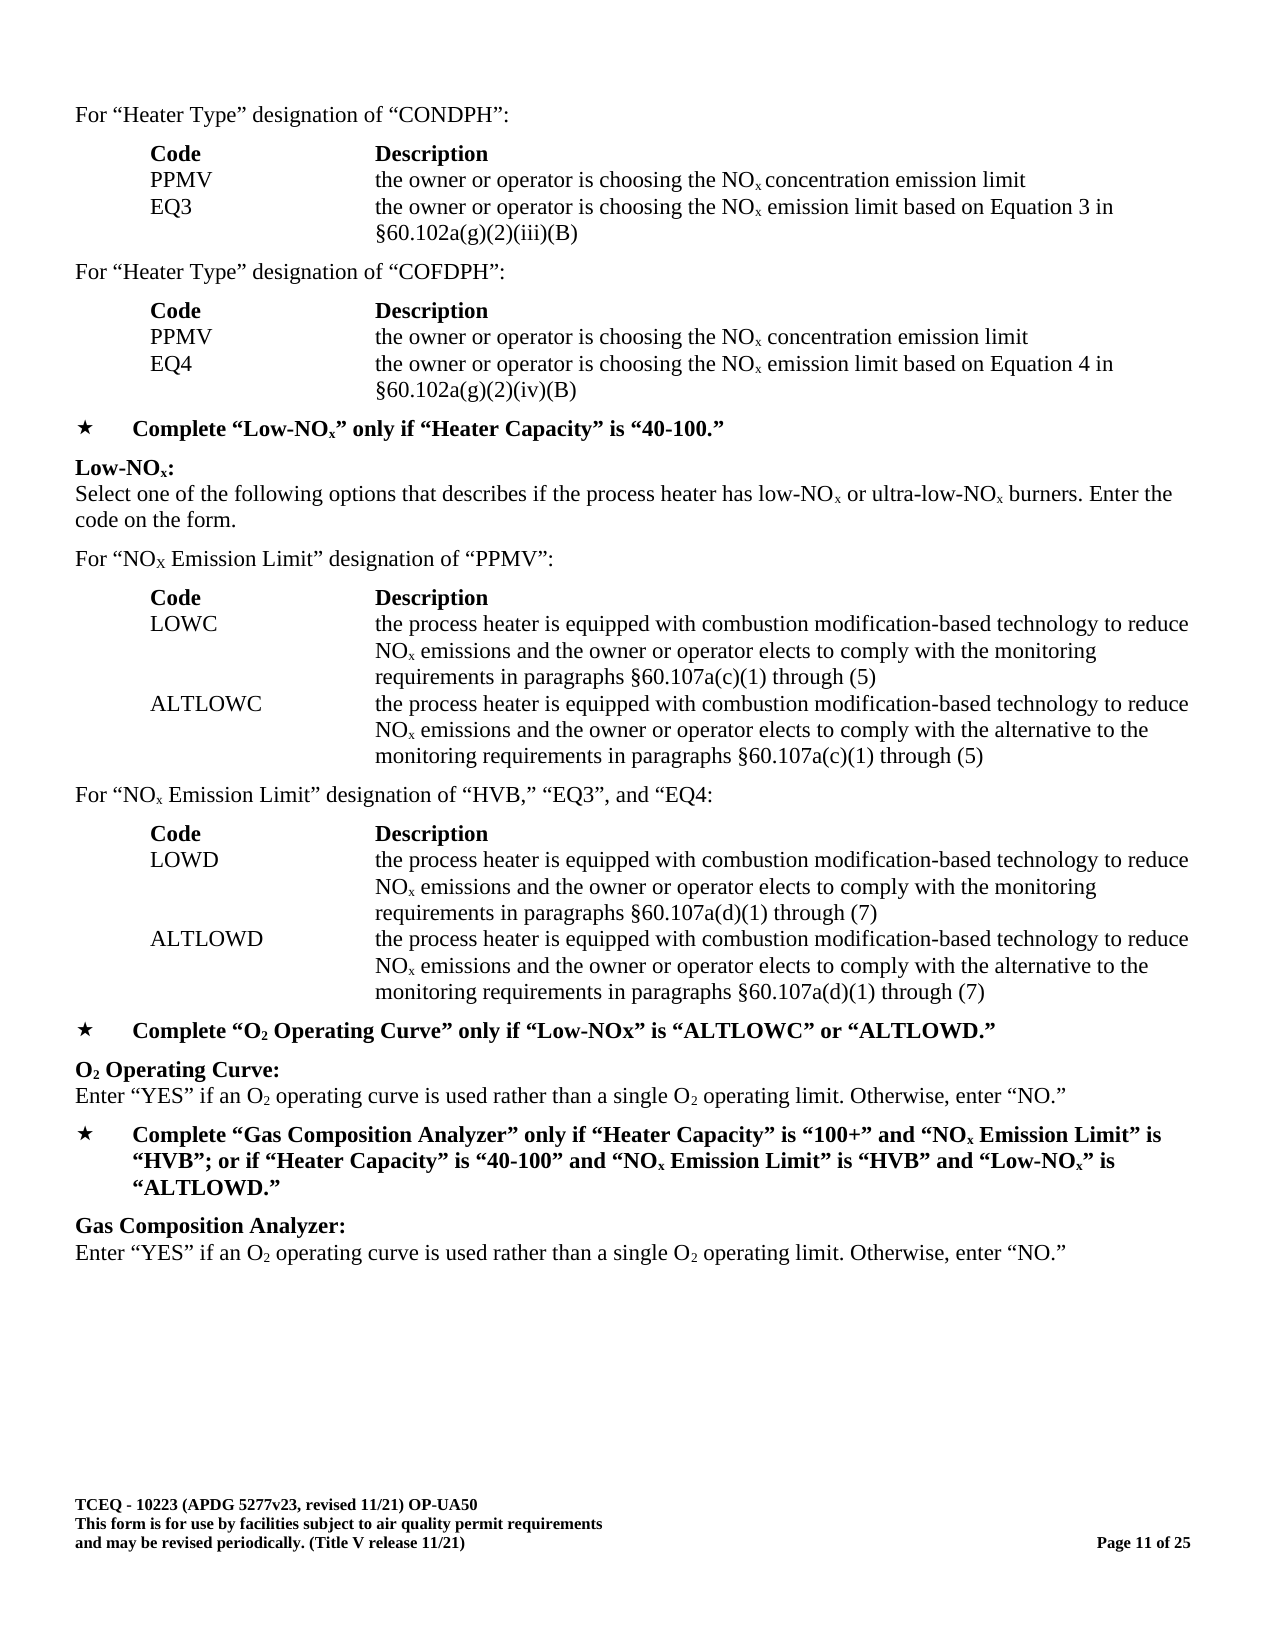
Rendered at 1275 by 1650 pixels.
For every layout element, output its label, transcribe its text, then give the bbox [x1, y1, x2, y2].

text LOWD the process heater is equipped with combustion modification-based technology to reduce NOx emissions and the owner or operator elects to comply with the monitoring requirements in paragraphs §60.107a(d)(1) through (7) [150, 846, 1200, 925]
text EQ4 the owner or operator is choosing the NOx emission limit based on Equation 4 in §60.102a(g)(2)(iv)(B) [150, 350, 1200, 402]
text Complete “O2 Operating Curve” only if “Low-NOx” is “ALTLOWC” or “ALTLOWD.” [75, 1017, 1200, 1043]
text PPMV the owner or operator is choosing the NOx concentration emission limit [150, 323, 1200, 350]
text Code Description [150, 584, 1200, 611]
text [150, 167, 1200, 193]
text O2 Operating Curve: [75, 1056, 1200, 1082]
text Code Description [150, 820, 1200, 846]
text Gas Composition Analyzer: [75, 1213, 1200, 1239]
text Code Description [150, 140, 1200, 167]
text EQ3 the owner or operator is choosing the NOx emission limit based on Equation 3 in §60.102a(g)(2)(iii)(B) [150, 193, 1200, 246]
text Select one of the following options that describes if the process heater has low-NOx or ultra-low-NOx burners. Enter the code on the form. [75, 480, 1200, 533]
text Code Description [150, 297, 1200, 323]
text Enter “YES” if an O2 operating curve is used rather than a single O2 operating limit. Otherwise, enter “NO.” [75, 1239, 1200, 1265]
text Complete “Low-NOx” only if “Heater Capacity” is “40-100.” [75, 415, 1200, 441]
text ALTLOWC the process heater is equipped with combustion modification-based technology to reduce NOx emissions and the owner or operator elects to comply with the alternative to the monitoring requirements in paragraphs §60.107a(c)(1) through (5) [150, 689, 1200, 769]
text Enter “YES” if an O2 operating curve is used rather than a single O2 operating limit. Otherwise, enter “NO.” [75, 1082, 1200, 1108]
text ALTLOWD the process heater is equipped with combustion modification-based technology to reduce NOx emissions and the owner or operator elects to comply with the alternative to the monitoring requirements in paragraphs §60.107a(d)(1) through (7) [150, 925, 1200, 1004]
text For “Heater Type” designation of “COFDPH”: [75, 258, 1200, 284]
text For “NOx Emission Limit” designation of “HVB,” “EQ3”, and “EQ4: [75, 781, 1200, 807]
text Complete “Gas Composition Analyzer” only if “Heater Capacity” is “100+” and “NOx Emission Limit” is “HVB”; or if “Heater Capacity” is “40-100” and “NOx Emission Limit” is “HVB” and “Low-NOx” is “ALTLOWD.” [75, 1121, 1200, 1200]
text LOWC the process heater is equipped with combustion modification-based technology to reduce NOx emissions and the owner or operator elects to comply with the monitoring requirements in paragraphs §60.107a(c)(1) through (5) [150, 611, 1200, 689]
text Low-NOx: [75, 454, 1200, 480]
text For “Heater Type” designation of “CONDPH”: [75, 101, 1200, 128]
text For “NOX Emission Limit” designation of “PPMV”: [75, 545, 1200, 572]
